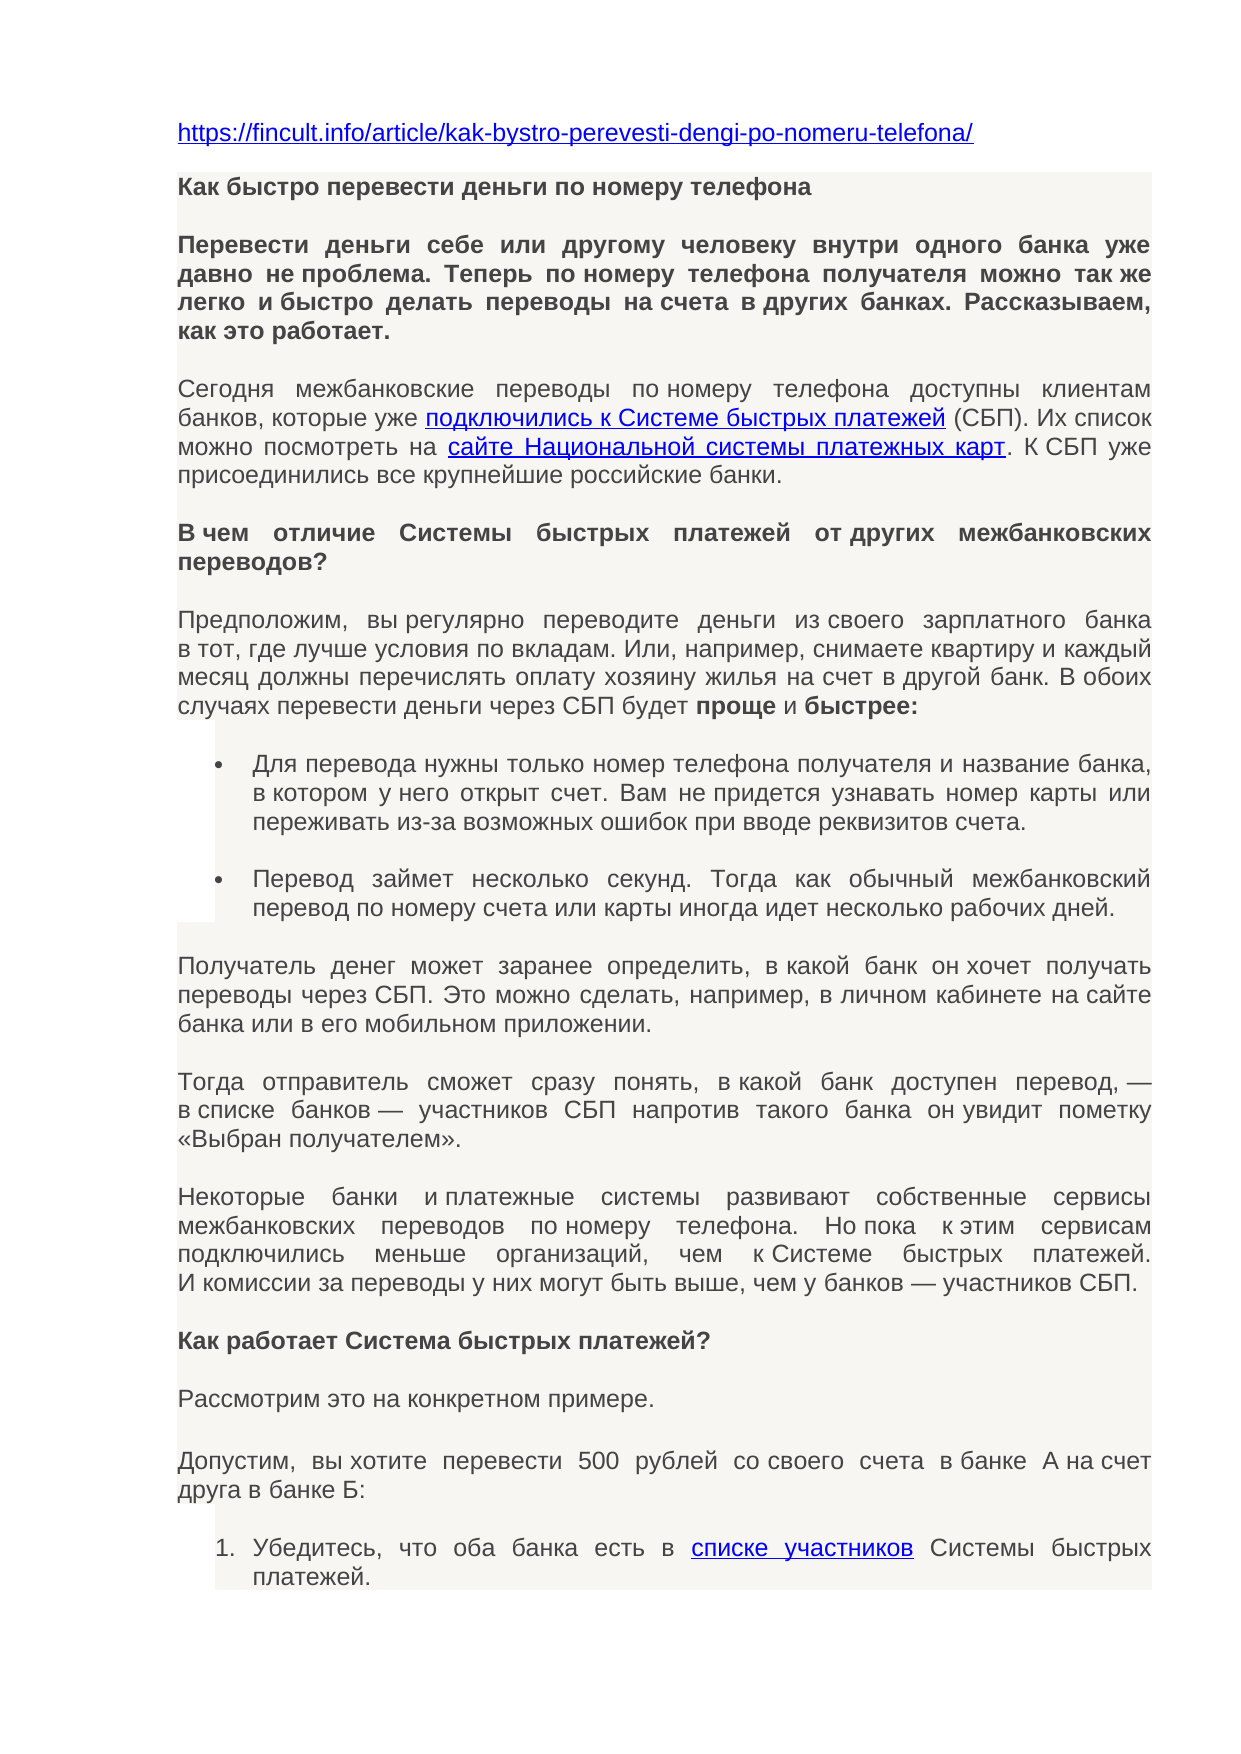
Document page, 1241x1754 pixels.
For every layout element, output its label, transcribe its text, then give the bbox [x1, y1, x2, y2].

text Получатель денег может заранее определить, в какой банк он хочет получать переводы через СБП. Это можно сделать, например, в личном кабинете на сайте банка или в его мобильном приложении. [177, 951, 1152, 1037]
subtitle Как быстро перевести деньги по номеру телефона [177, 172, 1152, 201]
text https://fincult.info/article/kak-bystro-perevesti-dengi-po-nomeru-telefona/ [177, 118, 1152, 147]
text Предположим, вы регулярно переводите деньги из своего зарплатного банка в тот, где лучше условия по вкладам. Или, например, снимаете квартиру и каждый месяц должны перечислять оплату хозяину жилья на счет в другой банк. В обоих случаях перевести деньги через СБП будет проще и быстрее: [177, 605, 1152, 720]
subtitle Как работает Система быстрых платежей? [177, 1326, 1152, 1355]
text Сегодня межбанковские переводы по номеру телефона доступны клиентам банков, которые уже подключились к Системе быстрых платежей (СБП). Их список можно посмотреть на сайте Национальной системы платежных карт. К СБП уже присоединились все крупнейшие российские банки. [177, 374, 1152, 489]
text Рассмотрим это на конкретном примере. [177, 1384, 1152, 1413]
text Допустим, вы хотите перевести 500 рублей со своего счета в банке А на счет друга в банке Б: [177, 1446, 1152, 1504]
subtitle В чем отличие Системы быстрых платежей от других межбанковских переводов? [177, 518, 1152, 576]
text Тогда отправитель сможет сразу понять, в какой банк доступен перевод, — в списке банков — участников СБП напротив такого банка он увидит пометку «Выбран получателем». [177, 1067, 1152, 1153]
text Некоторые банки и платежные системы развивают собственные сервисы межбанковских переводов по номеру телефона. Но пока к этим сервисам подключились меньше организаций, чем к Системе быстрых платежей. И комиссии за переводы у них могут быть выше, чем у банков — участников СБП. [177, 1182, 1152, 1297]
text Перевести деньги себе или другому человеку внутри одного банка уже давно не проблема. Теперь по номеру телефона получателя можно так же легко и быстро делать переводы на счета в других банках. Рассказываем, как это работает. [177, 230, 1152, 345]
list Убедитесь, что оба банка есть в списке участников Системы быстрых платежей. [215, 1533, 1152, 1590]
list Для перевода нужны только номер телефона получателя и название банка, в котором у него открыт счет. Вам не придется узнавать номер карты или переживать из-за возможных ошибок при вводе реквизитов счета. [215, 749, 1152, 835]
list Перевод займет несколько секунд. Тогда как обычный межбанковский перевод по номеру счета или карты иногда идет несколько рабочих дней. [215, 864, 1152, 922]
